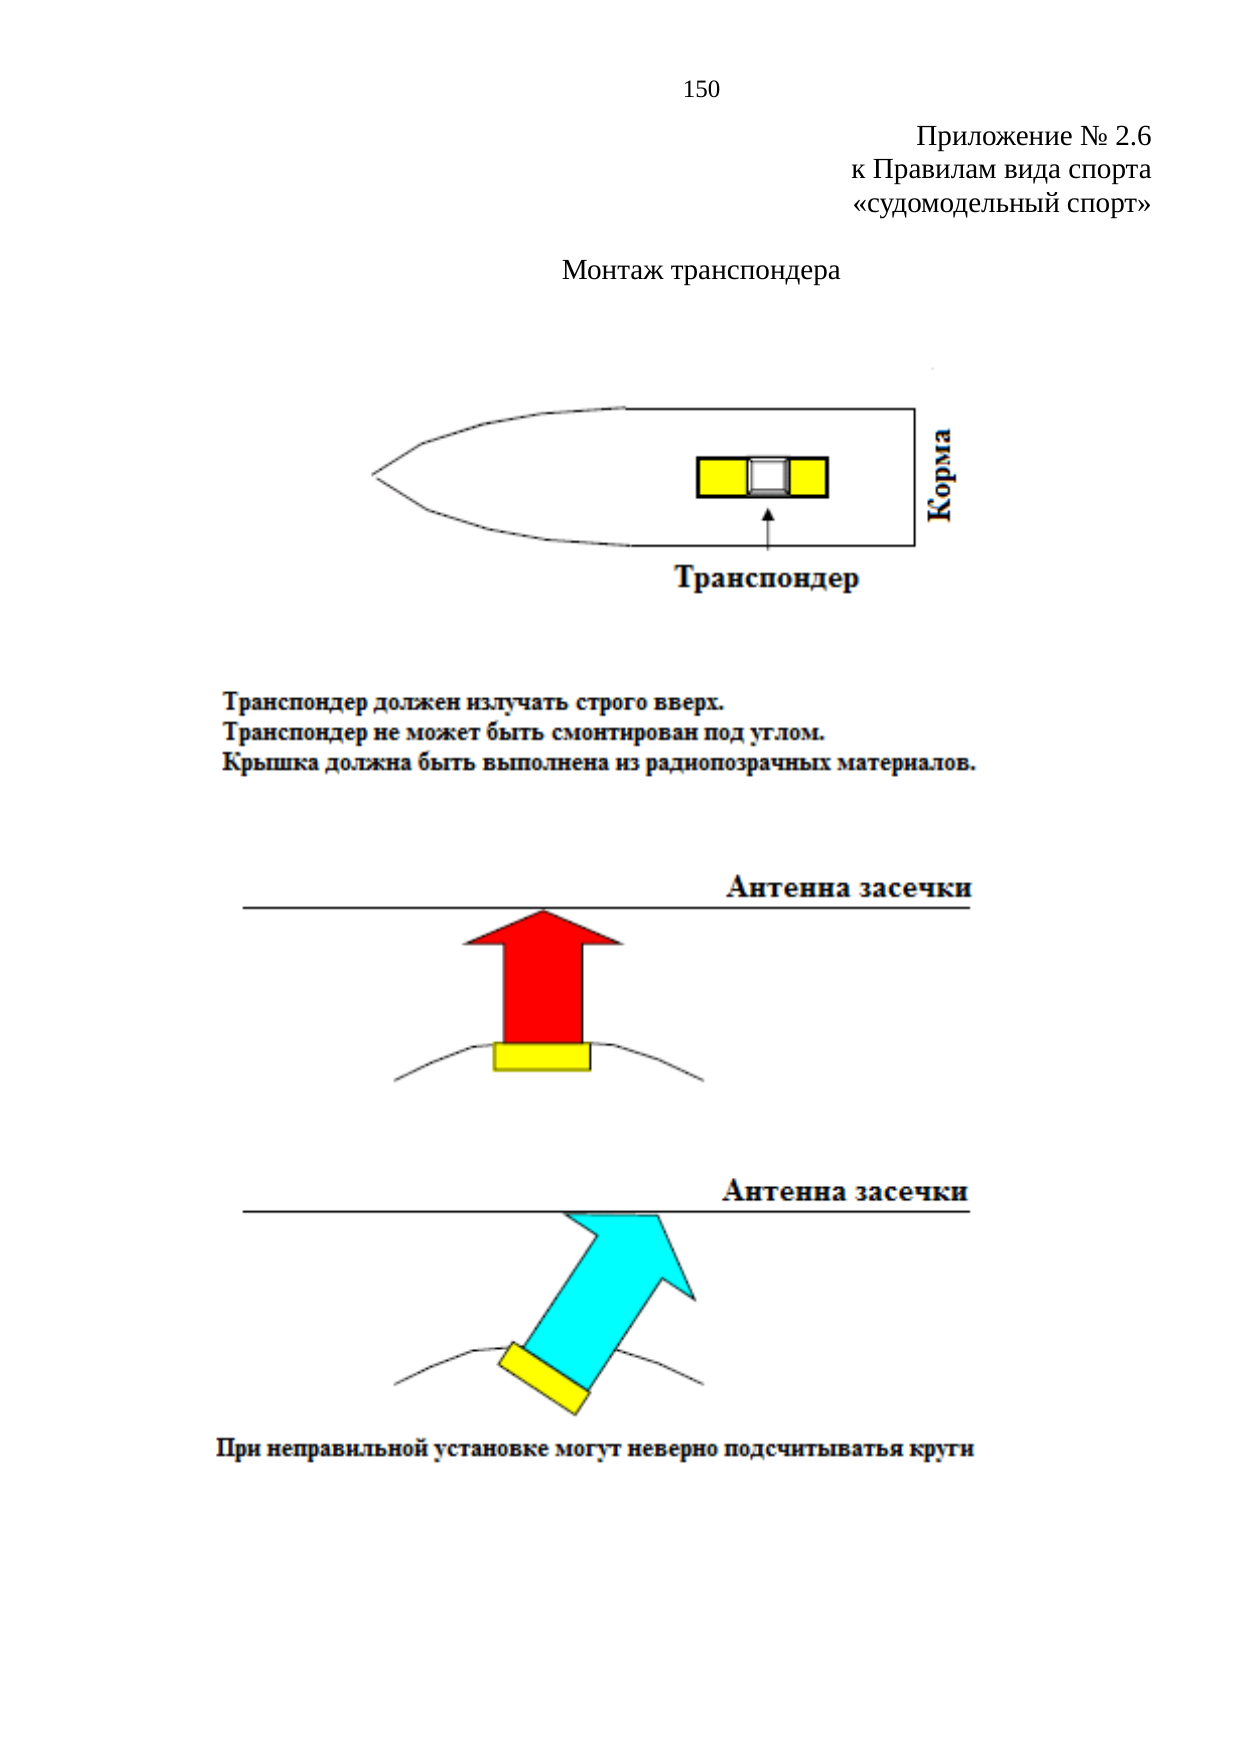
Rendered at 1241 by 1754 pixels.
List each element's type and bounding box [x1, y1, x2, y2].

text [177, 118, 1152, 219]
picture [207, 316, 1033, 1523]
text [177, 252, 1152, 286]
